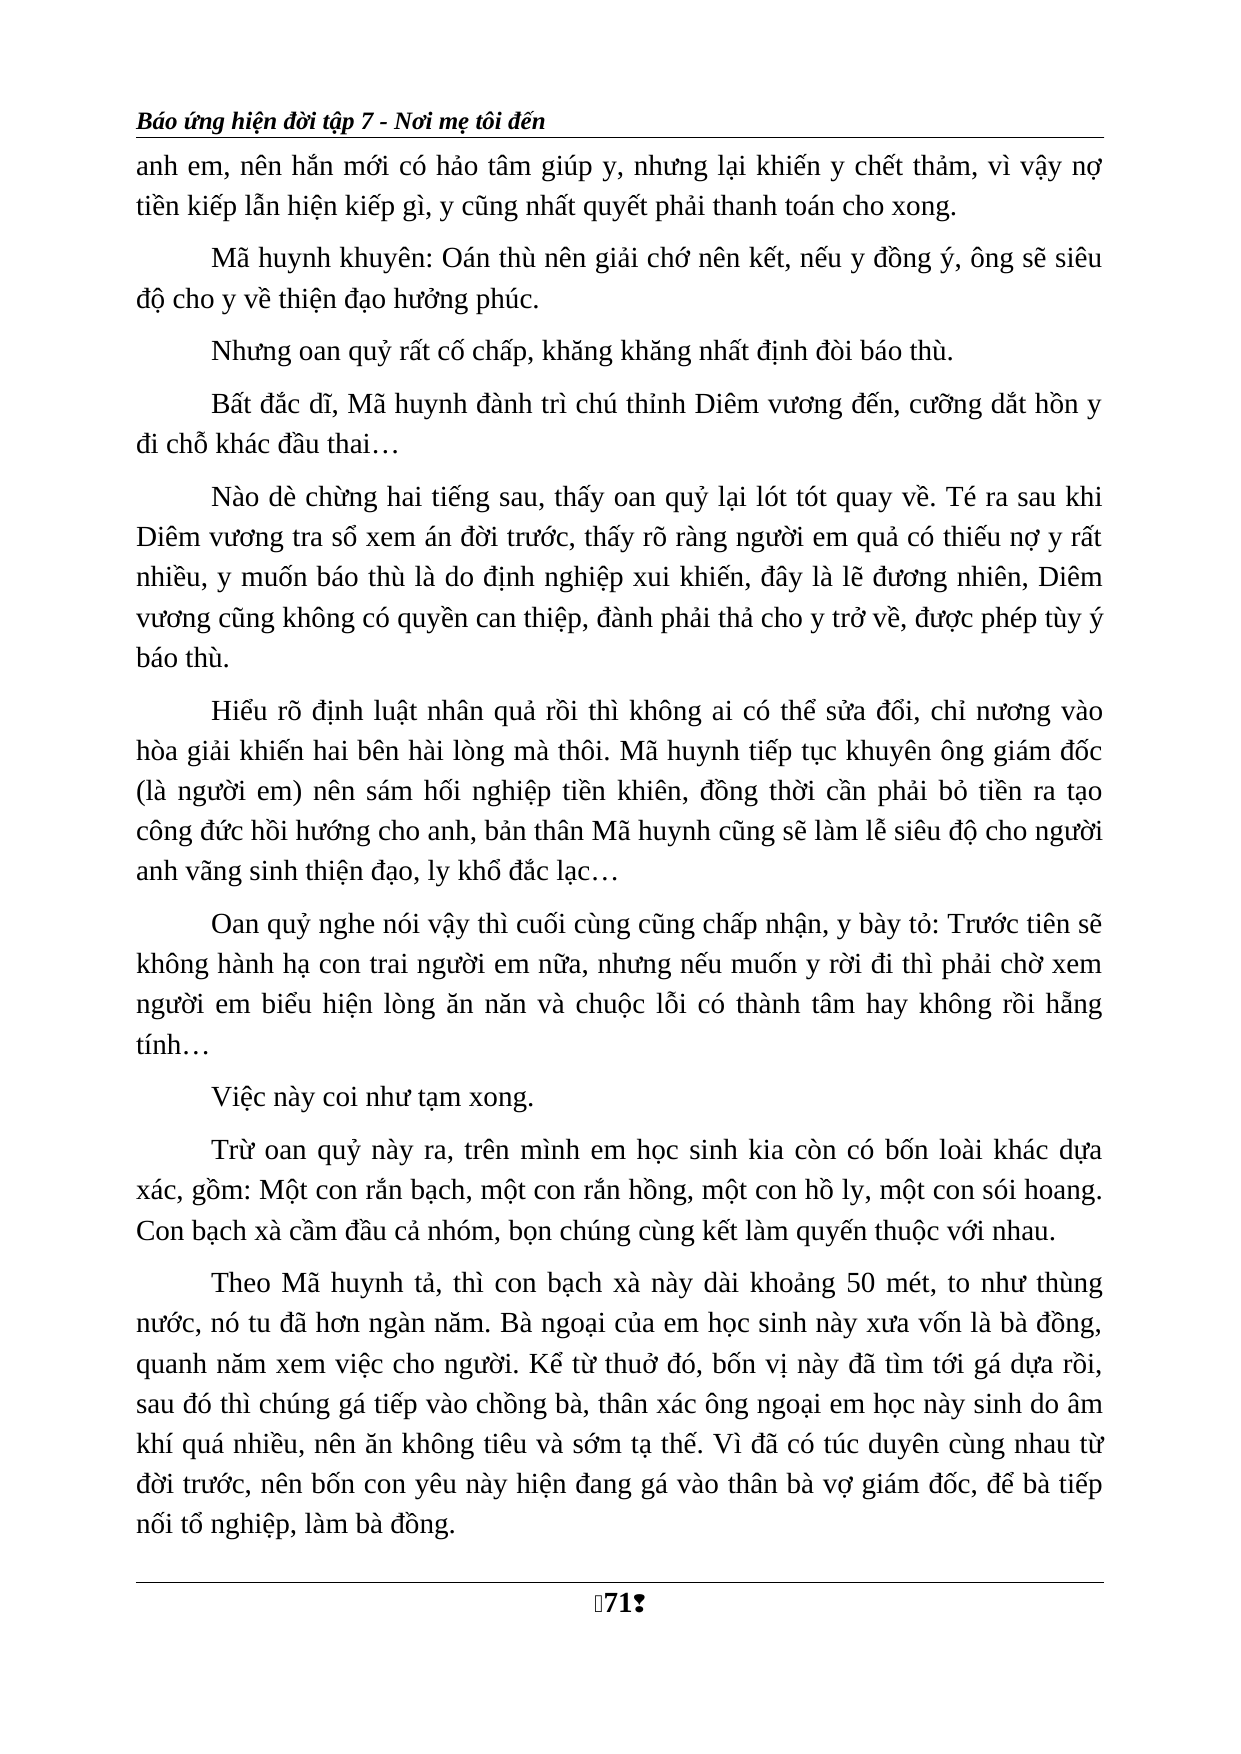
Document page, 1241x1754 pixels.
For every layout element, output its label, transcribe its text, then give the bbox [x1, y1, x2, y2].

text Nhưng oan quỷ rất cố chấp, khăng khăng nhất định đòi báo thù. [136, 333, 1104, 367]
text Theo Mã huynh tả, thì con bạch xà này dài khoảng 50 mét, to như thùng nước, nó tu đã hơn ngàn năm. Bà ngoại của em học sinh này xưa vốn là bà đồng, quanh năm xem việc cho người. Kể từ thuở đó, bốn vị này đã tìm tới gá dựa rồi, sau đó thì chúng gá tiếp vào chồng bà, thân xác ông ngoại em học này sinh do âm khí quá nhiều, nên ăn không tiêu và sớm tạ thế. Vì đã có túc duyên cùng nhau từ đời trước, nên bốn con yêu này hiện đang gá vào thân bà vợ giám đốc, để bà tiếp nối tổ nghiệp, làm bà đồng. [136, 1265, 1104, 1540]
text Mã huynh khuyên: Oán thù nên giải chớ nên kết, nếu y đồng ý, ông sẽ siêu độ cho y về thiện đạo hưởng phúc. [136, 241, 1104, 314]
text Trừ oan quỷ này ra, trên mình em học sinh kia còn có bốn loài khác dựa xác, gồm: Một con rắn bạch, một con rắn hồng, một con hồ ly, một con sói hoang. Con bạch xà cầm đầu cả nhóm, bọn chúng cùng kết làm quyến thuộc với nhau. [136, 1132, 1104, 1246]
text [136, 148, 1104, 221]
text Hiểu rõ định luật nhân quả rồi thì không ai có thể sửa đổi, chỉ nương vào hòa giải khiến hai bên hài lòng mà thôi. Mã huynh tiếp tục khuyên ông giám đốc (là người em) nên sám hối nghiệp tiền khiên, đồng thời cần phải bỏ tiền ra tạo công đức hồi hướng cho anh, bản thân Mã huynh cũng sẽ làm lễ siêu độ cho người anh vãng sinh thiện đạo, ly khổ đắc lạc… [136, 693, 1104, 887]
text Việc này coi như tạm xong. [136, 1079, 1104, 1113]
text Bất đắc dĩ, Mã huynh đành trì chú thỉnh Diêm vương đến, cưỡng dắt hồn y đi chỗ khác đầu thai… [136, 386, 1104, 460]
text Nào dè chừng hai tiếng sau, thấy oan quỷ lại lót tót quay về. Té ra sau khi Diêm vương tra sổ xem án đời trước, thấy rõ ràng người em quả có thiếu nợ y rất nhiều, y muốn báo thù là do định nghiệp xui khiến, đây là lẽ đương nhiên, Diêm vương cũng không có quyền can thiệp, đành phải thả cho y trở về, được phép tùy ý báo thù. [136, 479, 1104, 673]
text Oan quỷ nghe nói vậy thì cuối cùng cũng chấp nhận, y bày tỏ: Trước tiên sẽ không hành hạ con trai người em nữa, nhưng nếu muốn y rời đi thì phải chờ xem người em biểu hiện lòng ăn năn và chuộc lỗi có thành tâm hay không rồi hẵng tính… [136, 906, 1104, 1060]
